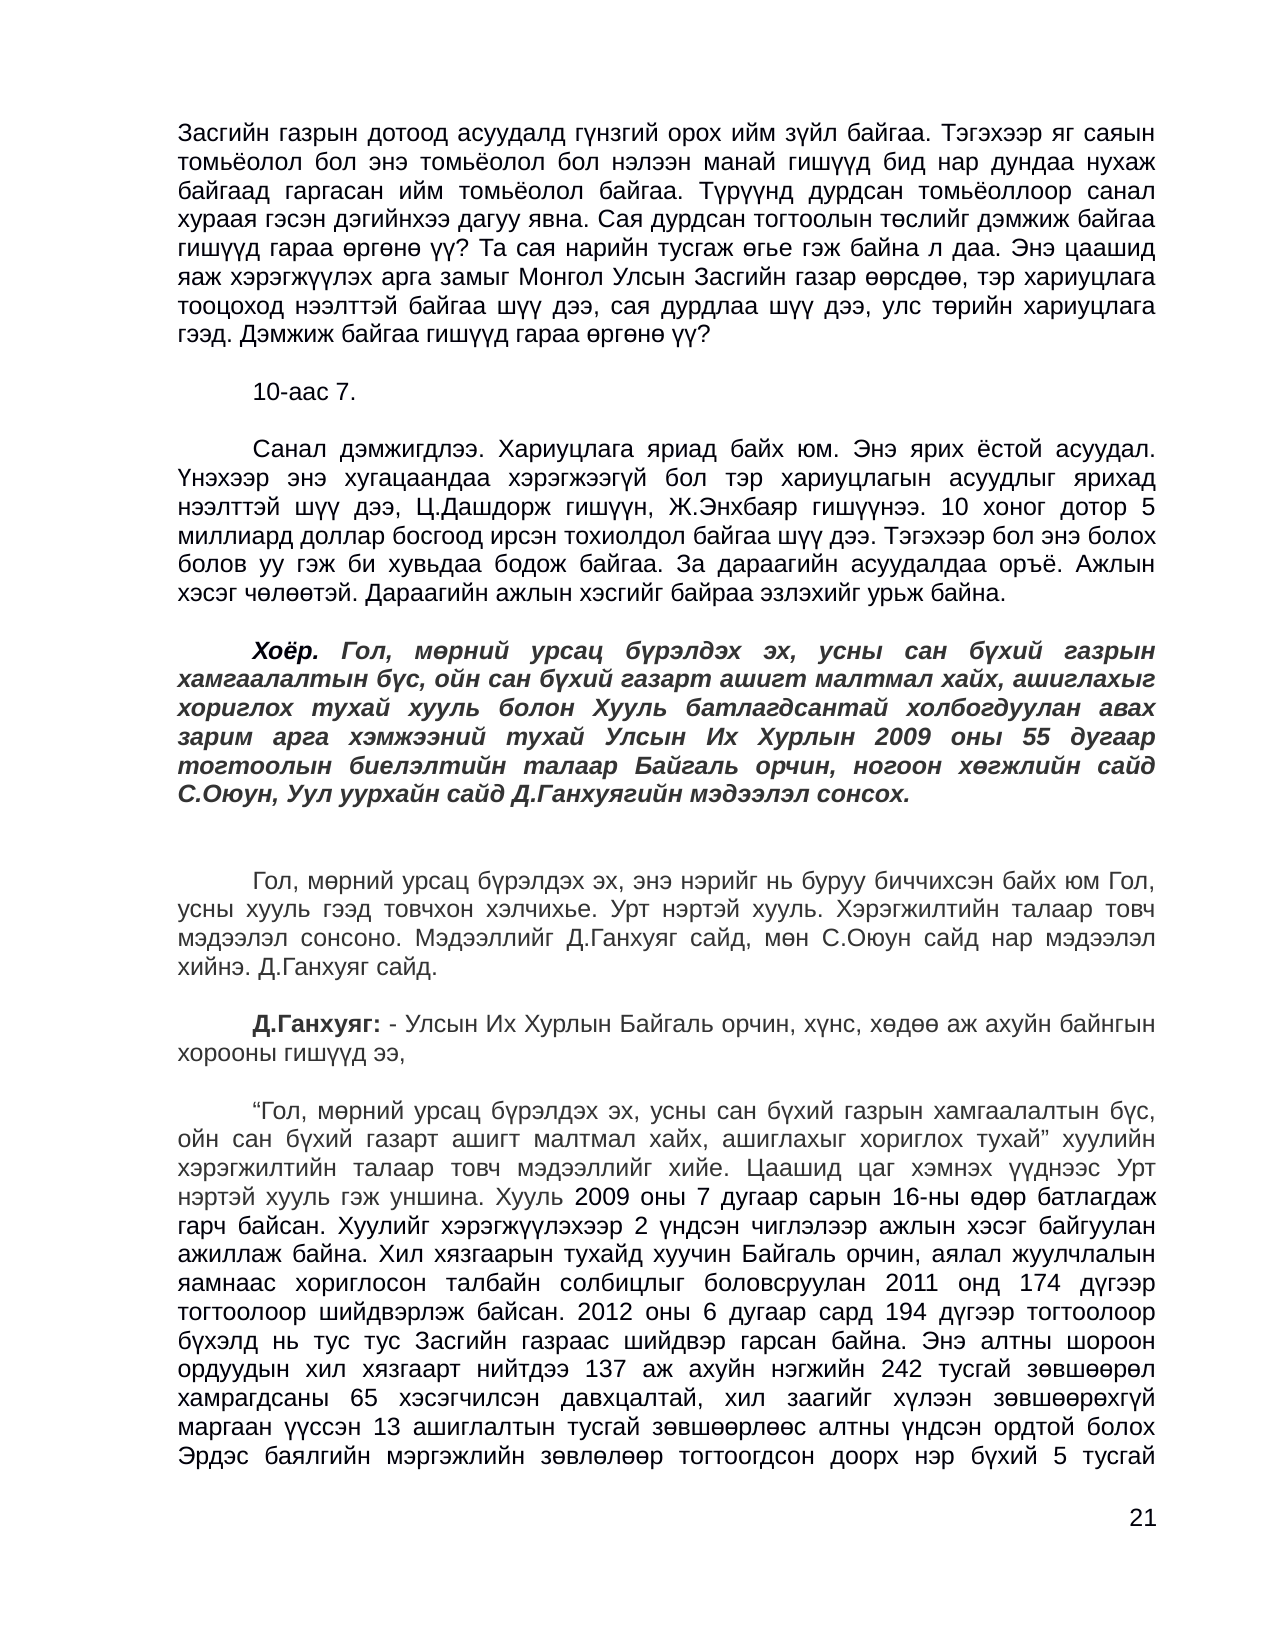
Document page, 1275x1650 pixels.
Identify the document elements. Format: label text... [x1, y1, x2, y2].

text 10-аас 7. [177, 377, 1157, 406]
text Санал дэмжигдлээ. Хариуцлага яриад байх юм. Энэ ярих ёстой асуудал. Үнэхээр энэ хугацаандаа хэрэгжээгүй бол тэр хариуцлагын асуудлыг ярихад нээлттэй шүү дээ, Ц.Дашдорж гишүүн, Ж.Энхбаяр гишүүнээ. 10 хоног дотор 5 миллиард доллар босгоод ирсэн тохиолдол байгаа шүү дээ. Тэгэхээр бол энэ болох болов уу гэж би хувьдаа бодож байгаа. За дараагийн асуудалдаа оръё. Ажлын хэсэг чөлөөтэй. Дараагийн ажлын хэсгийг байраа эзлэхийг урьж байна. [177, 434, 1157, 607]
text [177, 1096, 1157, 1469]
text Гол, мөрний урсац бүрэлдэх эх, энэ нэрийг нь буруу биччихсэн байх юм Гол, усны хууль гээд товчхон хэлчихье. Урт нэртэй хууль. Хэрэгжилтийн талаар товч мэдээлэл сонсоно. Мэдээллийг Д.Ганхуяг сайд, мөн С.Оюун сайд нар мэдээлэл хийнэ. Д.Ганхуяг сайд. [177, 866, 1157, 981]
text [177, 118, 1157, 348]
text Хоёр. Гол, мөрний урсац бүрэлдэх эх, усны сан бүхий газрын хамгаалалтын бүс, ойн сан бүхий газарт ашигт малтмал хайх, ашиглахыг хориглох тухай хууль болон Хууль батлагдсантай холбогдуулан авах зарим арга хэмжээний тухай Улсын Их Хурлын 2009 оны 55 дугаар тогтоолын биелэлтийн талаар Байгаль орчин, ногоон хөгжлийн сайд С.Оюун, Уул уурхайн сайд Д.Ганхуягийн мэдээлэл сонсох. [177, 636, 1157, 808]
text Д.Ганхуяг: - Улсын Их Хурлын Байгаль орчин, хүнс, хөдөө аж ахуйн байнгын хорооны гишүүд ээ, [177, 1009, 1157, 1067]
